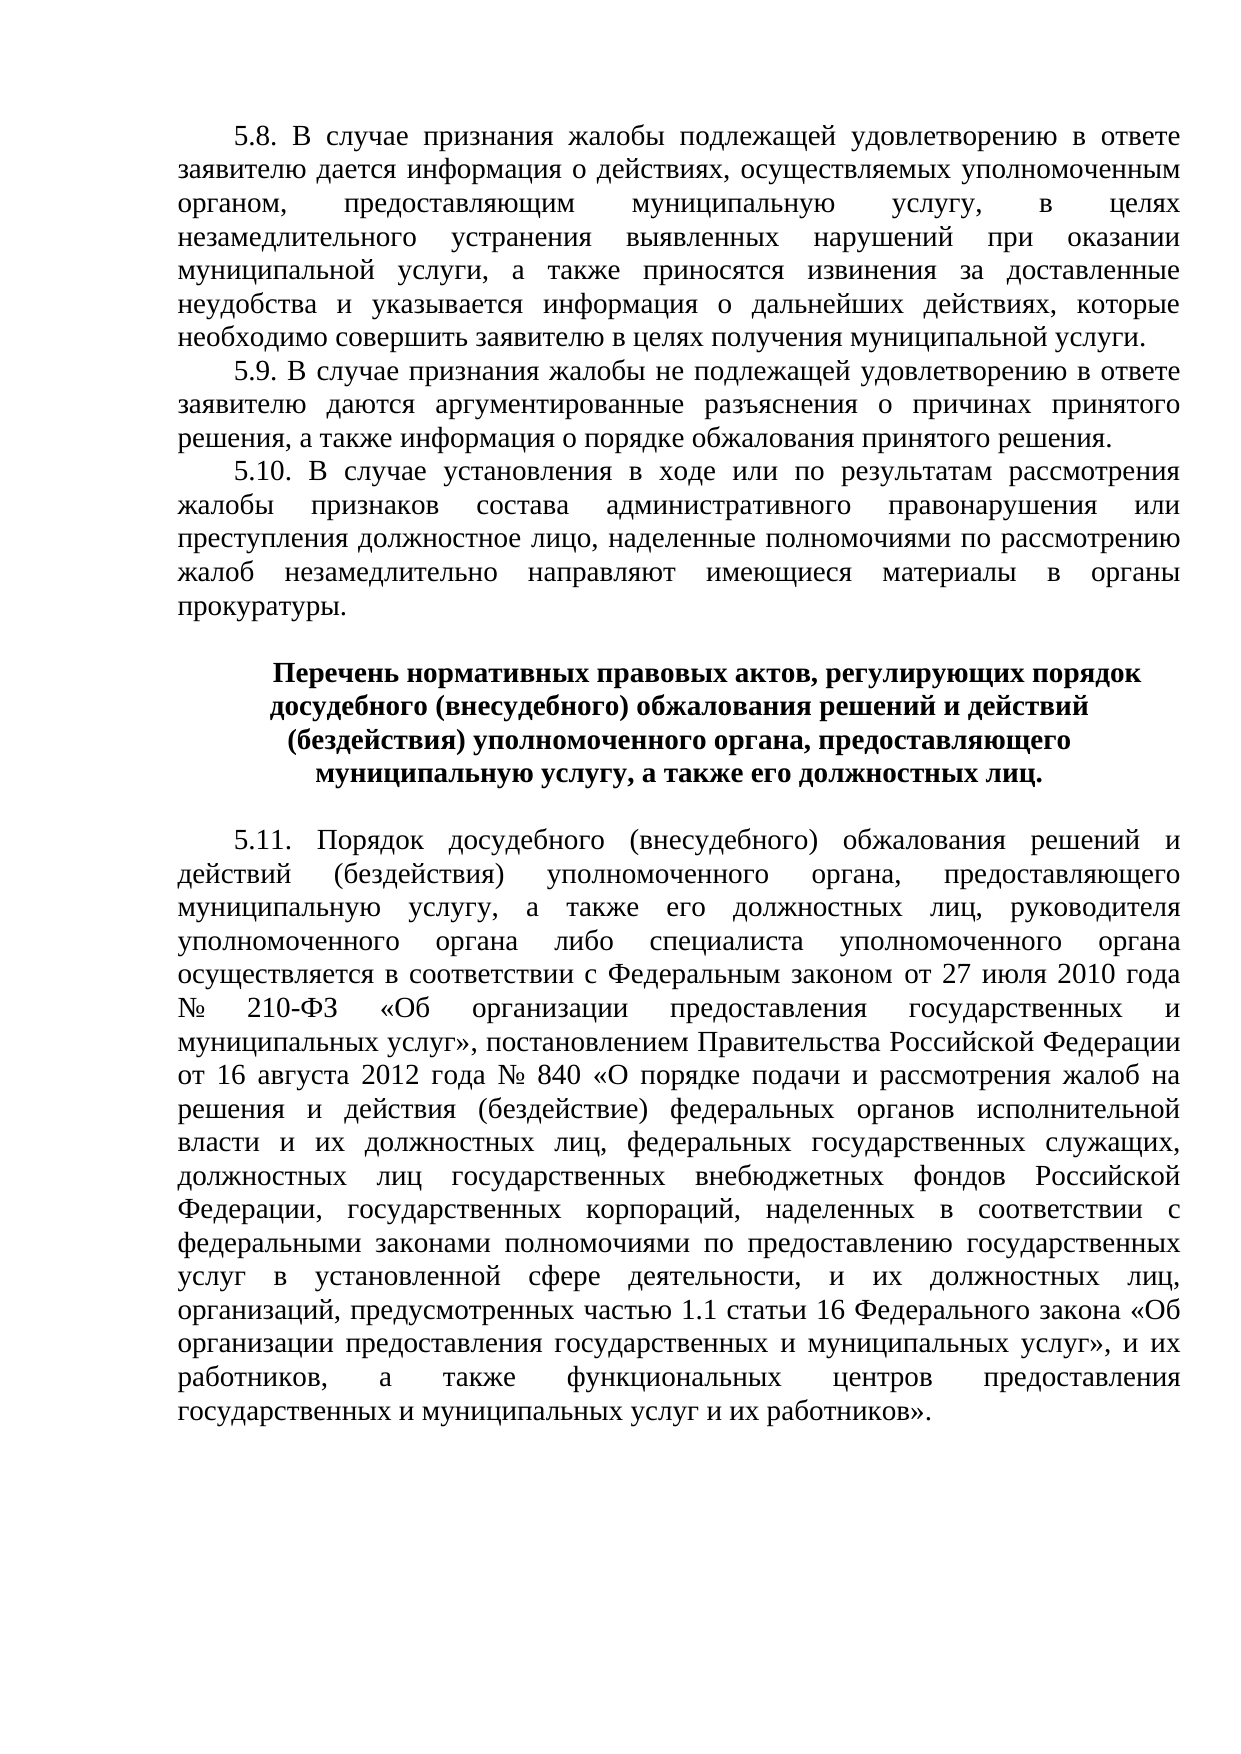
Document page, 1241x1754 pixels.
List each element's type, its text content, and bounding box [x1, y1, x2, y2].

text Перечень нормативных правовых актов, регулирующих порядок досудебного (внесудебного) обжалования решений и действий (бездействия) уполномоченного органа, предоставляющего муниципальную услугу, а также его должностных лиц. [177, 655, 1181, 789]
text 5.11. Порядок досудебного (внесудебного) обжалования решений и действий (бездействия) уполномоченного органа, предоставляющего муниципальную услугу, а также его должностных лиц, руководителя уполномоченного органа либо специалиста уполномоченного органа осуществляется в соответствии с Федеральным законом от 27 июля 2010 года № 210-ФЗ «Об организации предоставления государственных и муниципальных услуг», постановлением Правительства Российской Федерации от 16 августа 2012 года № 840 «О порядке подачи и рассмотрения жалоб на решения и действия (бездействие) федеральных органов исполнительной власти и их должностных лиц, федеральных государственных служащих, должностных лиц государственных внебюджетных фондов Российской Федерации, государственных корпораций, наделенных в соответствии с федеральными законами полномочиями по предоставлению государственных услуг в установленной сфере деятельности, и их должностных лиц, организаций, предусмотренных частью 1.1 статьи 16 Федерального закона «Об организации предоставления государственных и муниципальных услуг», и их работников, а также функциональных центров предоставления государственных и муниципальных услуг и их работников». [177, 822, 1181, 1426]
text 5.10. В случае установления в ходе или по результатам рассмотрения жалобы признаков состава административного правонарушения или преступления должностное лицо, наделенные полномочиями по рассмотрению жалоб незамедлительно направляют имеющиеся материалы в органы прокуратуры. [177, 453, 1181, 621]
text 5.8. В случае признания жалобы подлежащей удовлетворению в ответе заявителю дается информация о действиях, осуществляемых уполномоченным органом, предоставляющим муниципальную услугу, в целях незамедлительного устранения выявленных нарушений при оказании муниципальной услуги, а также приносятся извинения за доставленные неудобства и указывается информация о дальнейших действиях, которые необходимо совершить заявителю в целях получения муниципальной услуги. [177, 118, 1181, 353]
text 5.9. В случае признания жалобы не подлежащей удовлетворению в ответе заявителю даются аргументированные разъяснения о причинах принятого решения, а также информация о порядке обжалования принятого решения. [177, 353, 1181, 453]
